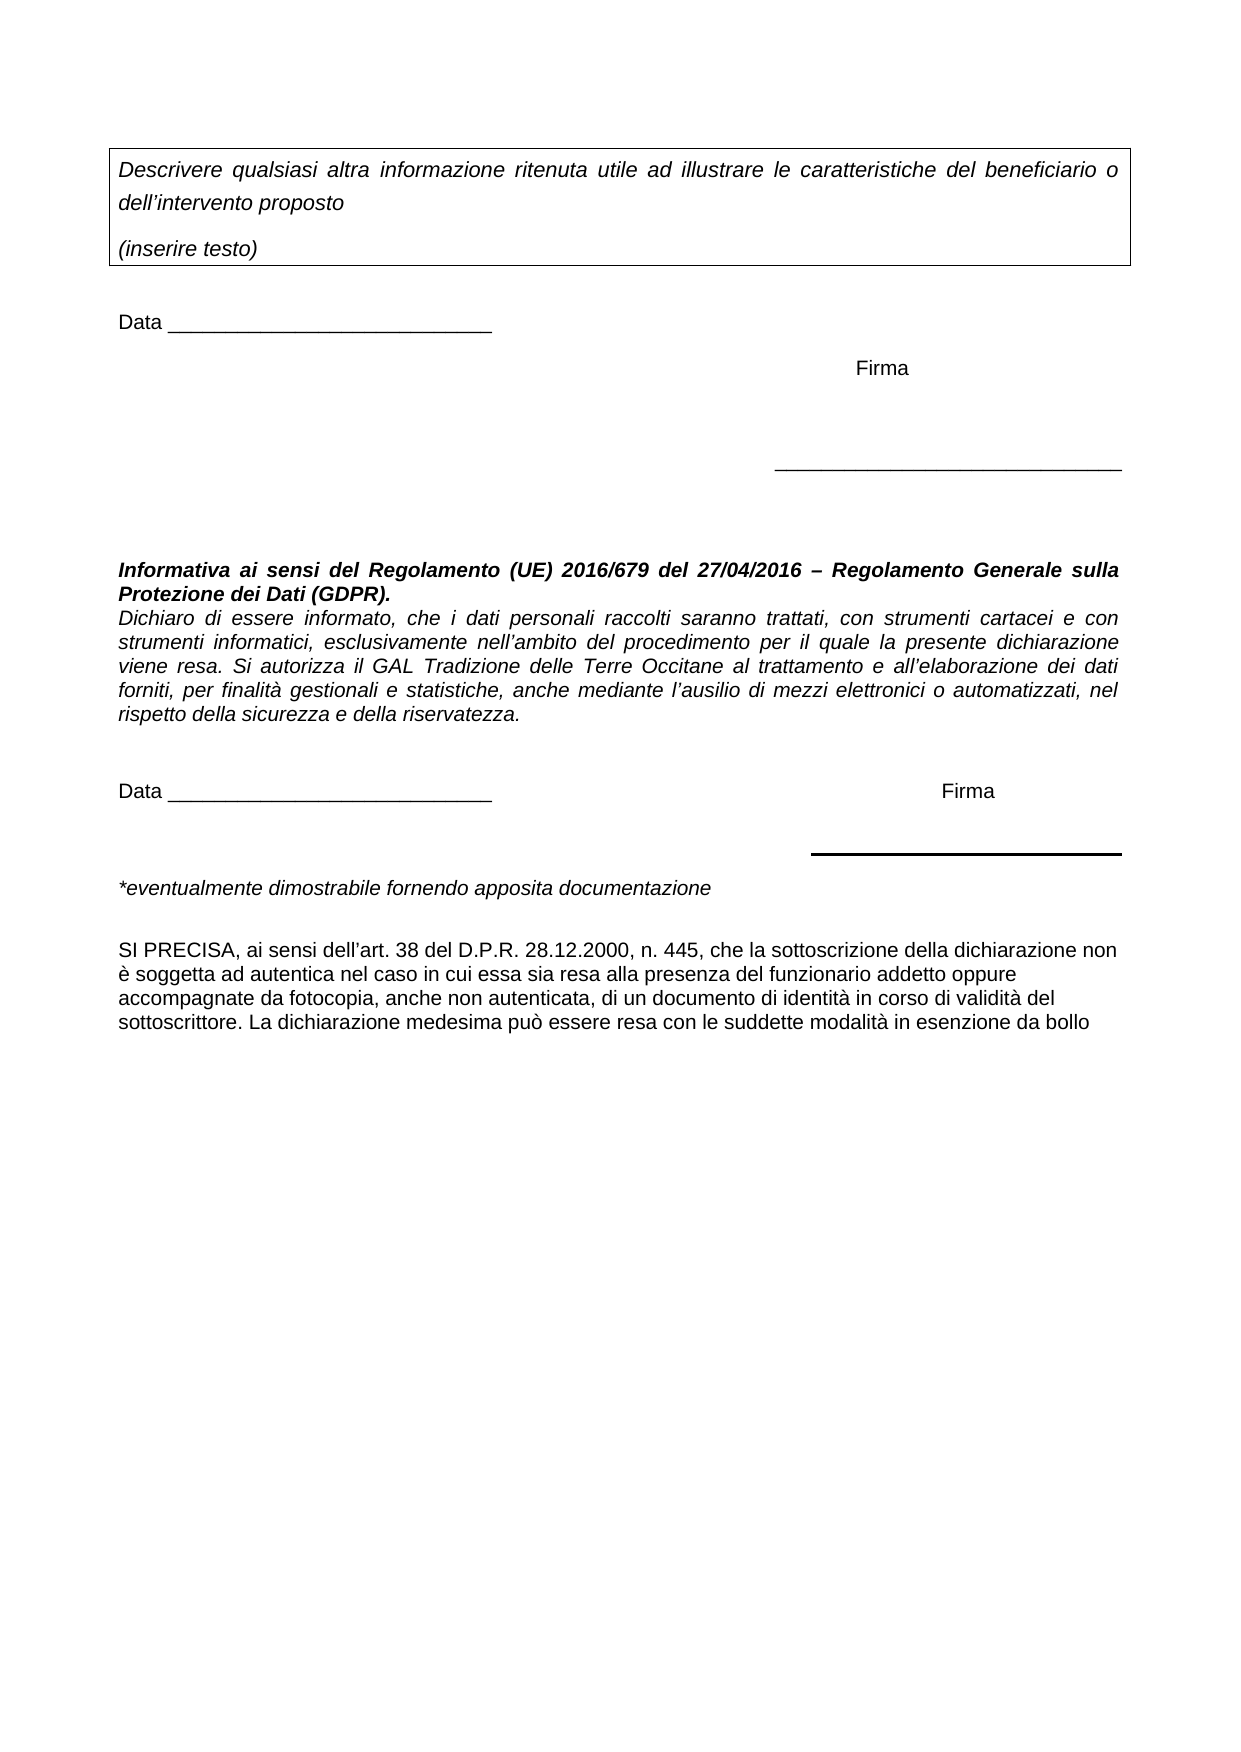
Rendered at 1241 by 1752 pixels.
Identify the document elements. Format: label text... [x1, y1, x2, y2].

text Data ____________________________ Firma [118, 772, 1122, 805]
text Data ____________________________ [118, 303, 1122, 336]
text Dichiaro di essere informato, che i dati personali raccolti saranno trattati, con strumenti cartacei e con strumenti informatici, esclusivamente nell’ambito del procedimento per il quale la presente dichiarazione viene resa. Si autorizza il GAL Tradizione delle Terre Occitane al trattamento e all’elaborazione dei dati forniti, per finalità gestionali e statistiche, anche mediante l’ausilio di mezzi elettronici o automatizzati, nel rispetto della sicurezza e della riservatezza. [118, 606, 1122, 726]
text Descrivere qualsiasi altra informazione ritenuta utile ad illustrare le caratteristiche del beneficiario o dell’intervento proposto [110, 149, 1130, 217]
text ______________________________ [156, 440, 1122, 474]
text Informativa ai sensi del Regolamento (UE) 2016/679 del 27/04/2016 – Regolamento Generale sulla Protezione dei Dati (GDPR). [118, 558, 1122, 606]
text SI PRECISA, ai sensi dell’art. 38 del D.P.R. 28.12.2000, n. 445, che la sottoscrizione della dichiarazione non è soggetta ad autentica nel caso in cui essa sia resa alla presenza del funzionario addetto oppure accompagnate da fotocopia, anche non autenticata, di un documento di identità in corso di validità del sottoscrittore. La dichiarazione medesima può essere resa con le suddette modalità in esenzione da bollo [118, 938, 1122, 1034]
text Firma [819, 349, 1122, 382]
text (inserire testo) [110, 227, 1130, 265]
text *eventualmente dimostrabile fornendo apposita documentazione [118, 868, 1108, 902]
